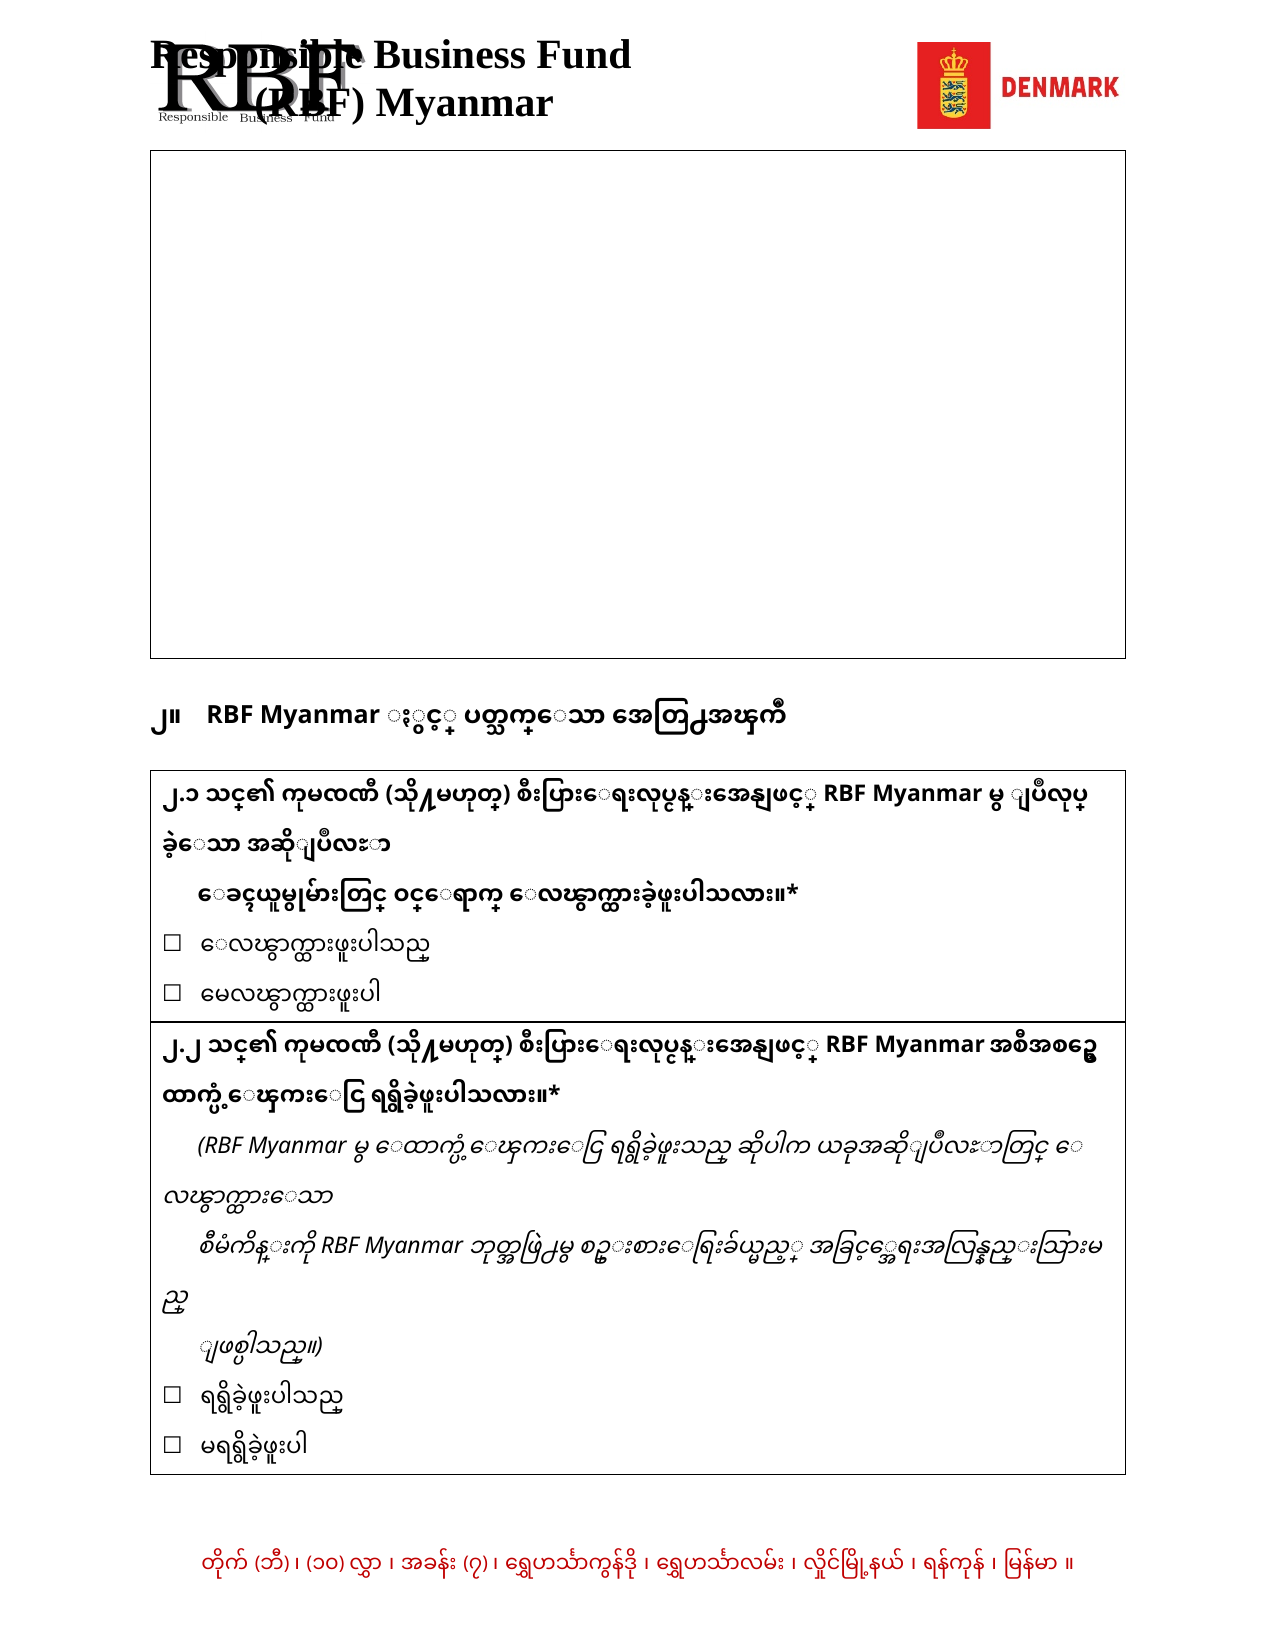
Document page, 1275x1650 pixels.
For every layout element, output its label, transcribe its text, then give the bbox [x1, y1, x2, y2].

picture [150, 31, 374, 133]
table_cell [151, 151, 1125, 658]
text ၂။ RBF Myanmar ႏွင့္ ပတ္သက္ေသာ အေတြ႕အၾကဳံ [150, 690, 1125, 745]
table_header ၂.၁ သင္၏ ကုမၸဏီ (သို႔မဟုတ္) စီးပြားေရးလုပ္ငန္းအေနျဖင့္ RBF Myanmar မွ ျပဳလုပ္ခဲ့ေသာ အဆိုျပဳလႊာ ေခၚယူမွုမ်ားတြင္ ဝင္ေရာက္ ေလၽွာက္ထားခဲ့ဖူးပါသလား။* ☐ ေလၽွာက္ထားဖူးပါသည္ ☐ မေလၽွာက္ထားဖူးပါ [151, 771, 1125, 1021]
picture [917, 42, 1132, 129]
table_cell ၂.၂ သင္၏ ကုမၸဏီ (သို႔မဟုတ္) စီးပြားေရးလုပ္ငန္းအေနျဖင့္ RBF Myanmarအစီအစဥ္မွေထာက္ပံ့ေၾကးေငြ ရရွိခဲ့ဖူးပါသလား။* (RBF Myanmar မွ ေထာက္ပံ့ေၾကးေငြ ရရွိခဲ့ဖူးသည္ ဆိုပါက ယခုအဆိုျပဳလႊာတြင္ ေလၽွာက္ထားေသာ စီမံကိန္းကို RBF Myanmar ဘုတ္အဖြဲ႕မွ စဥ္းစားေရြးခ်ယ္မည့္ အခြင့္အေရးအလြန္နည္းသြားမည္ ျဖစ္ပါသည္။) ☐ ရရွိခဲ့ဖူးပါသည္ ☐ မရရွိခဲ့ဖူးပါ [151, 1023, 1125, 1473]
